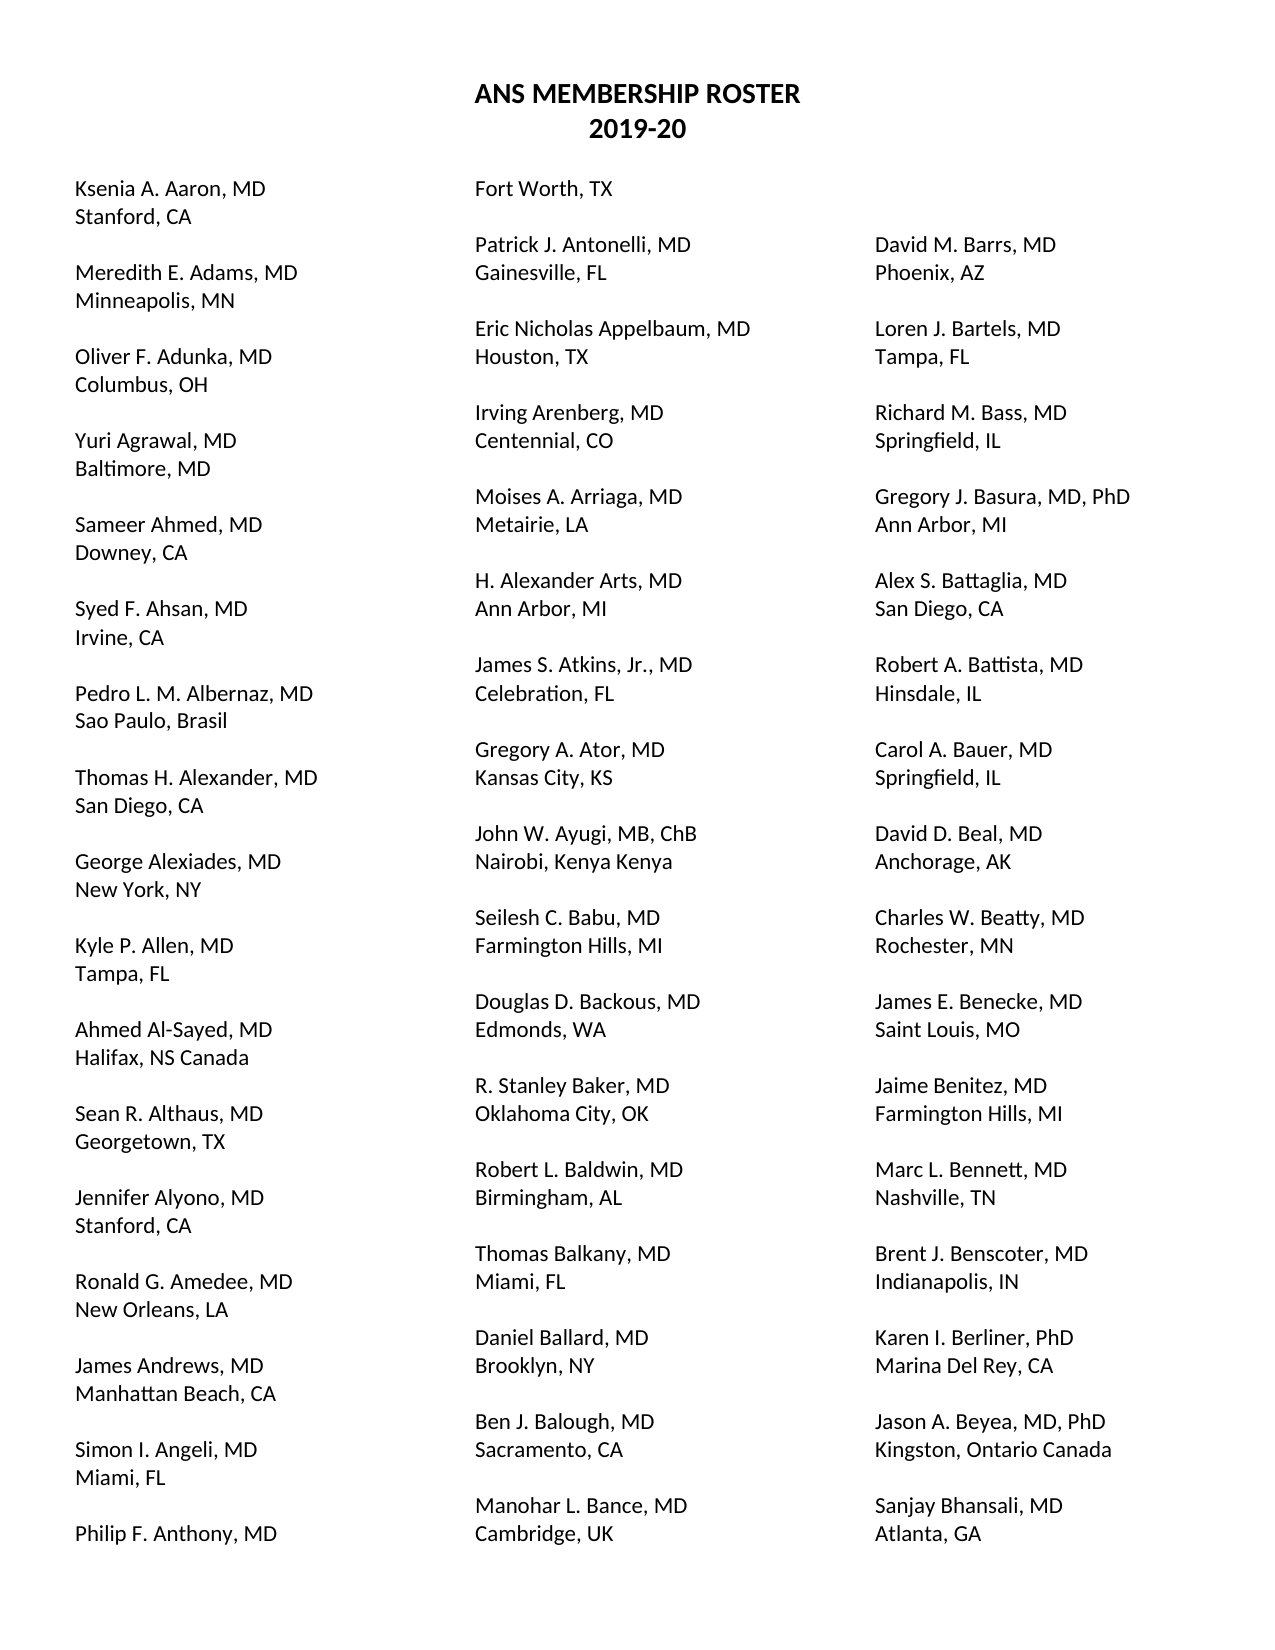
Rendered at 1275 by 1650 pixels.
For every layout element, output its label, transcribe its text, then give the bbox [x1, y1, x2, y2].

text Philip F. Anthony, MD [75, 1519, 400, 1547]
text Kingston, Ontario Canada [875, 1435, 1200, 1463]
text Anchorage, AK [875, 847, 1200, 875]
text David M. Barrs, MD [875, 230, 1200, 258]
text Ronald G. Amedee, MD [75, 1267, 400, 1295]
text Rochester, MN [875, 931, 1200, 959]
text Charles W. Beatty, MD [875, 903, 1200, 931]
text Sao Paulo, Brasil [75, 707, 400, 735]
text Loren J. Bartels, MD [875, 314, 1200, 342]
text Miami, FL [75, 1463, 400, 1491]
text Oklahoma City, OK [475, 1099, 800, 1127]
text James Andrews, MD [75, 1351, 400, 1379]
text Jaime Benitez, MD [875, 1071, 1200, 1099]
text James E. Benecke, MD [875, 987, 1200, 1015]
text Fort Worth, TX [475, 174, 800, 202]
text Miami, FL [475, 1267, 800, 1295]
text Carol A. Bauer, MD [875, 735, 1200, 763]
text Phoenix, AZ [875, 258, 1200, 286]
text Ann Arbor, MI [475, 594, 800, 623]
text Marc L. Bennett, MD [875, 1155, 1200, 1183]
text Oliver F. Adunka, MD [75, 342, 400, 370]
text Thomas Balkany, MD [475, 1239, 800, 1267]
text Karen I. Berliner, PhD [875, 1323, 1200, 1351]
text 2019-20 [75, 111, 1200, 146]
text Atlanta, GA [875, 1519, 1200, 1547]
text Stanford, CA [75, 202, 400, 230]
text Eric Nicholas Appelbaum, MD [475, 314, 800, 342]
text Moises A. Arriaga, MD [475, 482, 800, 511]
text San Diego, CA [75, 791, 400, 819]
text Ben J. Balough, MD [475, 1407, 800, 1435]
text Manhattan Beach, CA [75, 1379, 400, 1407]
text Robert A. Battista, MD [875, 651, 1200, 679]
text Minneapolis, MN [75, 286, 400, 314]
text Nashville, TN [875, 1183, 1200, 1211]
text Gainesville, FL [475, 258, 800, 286]
text Sanjay Bhansali, MD [875, 1491, 1200, 1519]
text Columbus, OH [75, 370, 400, 398]
text Ann Arbor, MI [875, 511, 1200, 538]
text George Alexiades, MD [75, 847, 400, 875]
text Marina Del Rey, CA [875, 1351, 1200, 1379]
text Sacramento, CA [475, 1435, 800, 1463]
text Thomas H. Alexander, MD [75, 763, 400, 791]
text Sameer Ahmed, MD [75, 511, 400, 538]
text Celebration, FL [475, 679, 800, 707]
text Tampa, FL [75, 959, 400, 987]
text Farmington Hills, MI [475, 931, 800, 959]
text Metairie, LA [475, 511, 800, 538]
text Kansas City, KS [475, 763, 800, 791]
text Nairobi, Kenya Kenya [475, 847, 800, 875]
text Seilesh C. Babu, MD [475, 903, 800, 931]
text Yuri Agrawal, MD [75, 426, 400, 454]
text New Orleans, LA [75, 1295, 400, 1323]
text Indianapolis, IN [875, 1267, 1200, 1295]
text Springfield, IL [875, 426, 1200, 454]
text James S. Atkins, Jr., MD [475, 651, 800, 679]
text Richard M. Bass, MD [875, 398, 1200, 426]
text Springfield, IL [875, 763, 1200, 791]
text Saint Louis, MO [875, 1015, 1200, 1043]
text Manohar L. Bance, MD [475, 1491, 800, 1519]
text Gregory J. Basura, MD, PhD [875, 482, 1200, 511]
text Gregory A. Ator, MD [475, 735, 800, 763]
text San Diego, CA [875, 594, 1200, 623]
text Patrick J. Antonelli, MD [475, 230, 800, 258]
text Farmington Hills, MI [875, 1099, 1200, 1127]
text Houston, TX [475, 342, 800, 370]
text Meredith E. Adams, MD [75, 258, 400, 286]
text Brooklyn, NY [475, 1351, 800, 1379]
text Stanford, CA [75, 1211, 400, 1239]
text Ahmed Al-Sayed, MD [75, 1015, 400, 1043]
text Birmingham, AL [475, 1183, 800, 1211]
text R. Stanley Baker, MD [475, 1071, 800, 1099]
text Pedro L. M. Albernaz, MD [75, 679, 400, 707]
text H. Alexander Arts, MD [475, 567, 800, 594]
text Centennial, CO [475, 426, 800, 454]
text Sean R. Althaus, MD [75, 1099, 400, 1127]
text Georgetown, TX [75, 1127, 400, 1155]
text Baltimore, MD [75, 454, 400, 482]
text Kyle P. Allen, MD [75, 931, 400, 959]
text Ksenia A. Aaron, MD [75, 174, 400, 202]
text Irving Arenberg, MD [475, 398, 800, 426]
text Douglas D. Backous, MD [475, 987, 800, 1015]
text Cambridge, UK [475, 1519, 800, 1547]
text David D. Beal, MD [875, 819, 1200, 847]
text Irvine, CA [75, 623, 400, 651]
text Downey, CA [75, 538, 400, 567]
text ANS MEMBERSHIP ROSTER [75, 75, 1200, 111]
text Daniel Ballard, MD [475, 1323, 800, 1351]
text Alex S. Battaglia, MD [875, 567, 1200, 594]
text Jason A. Beyea, MD, PhD [875, 1407, 1200, 1435]
text John W. Ayugi, MB, ChB [475, 819, 800, 847]
text Edmonds, WA [475, 1015, 800, 1043]
text Syed F. Ahsan, MD [75, 594, 400, 623]
text Halifax, NS Canada [75, 1043, 400, 1071]
text Tampa, FL [875, 342, 1200, 370]
text Jennifer Alyono, MD [75, 1183, 400, 1211]
text Brent J. Benscoter, MD [875, 1239, 1200, 1267]
text Simon I. Angeli, MD [75, 1435, 400, 1463]
text Hinsdale, IL [875, 679, 1200, 707]
text New York, NY [75, 875, 400, 903]
text Robert L. Baldwin, MD [475, 1155, 800, 1183]
